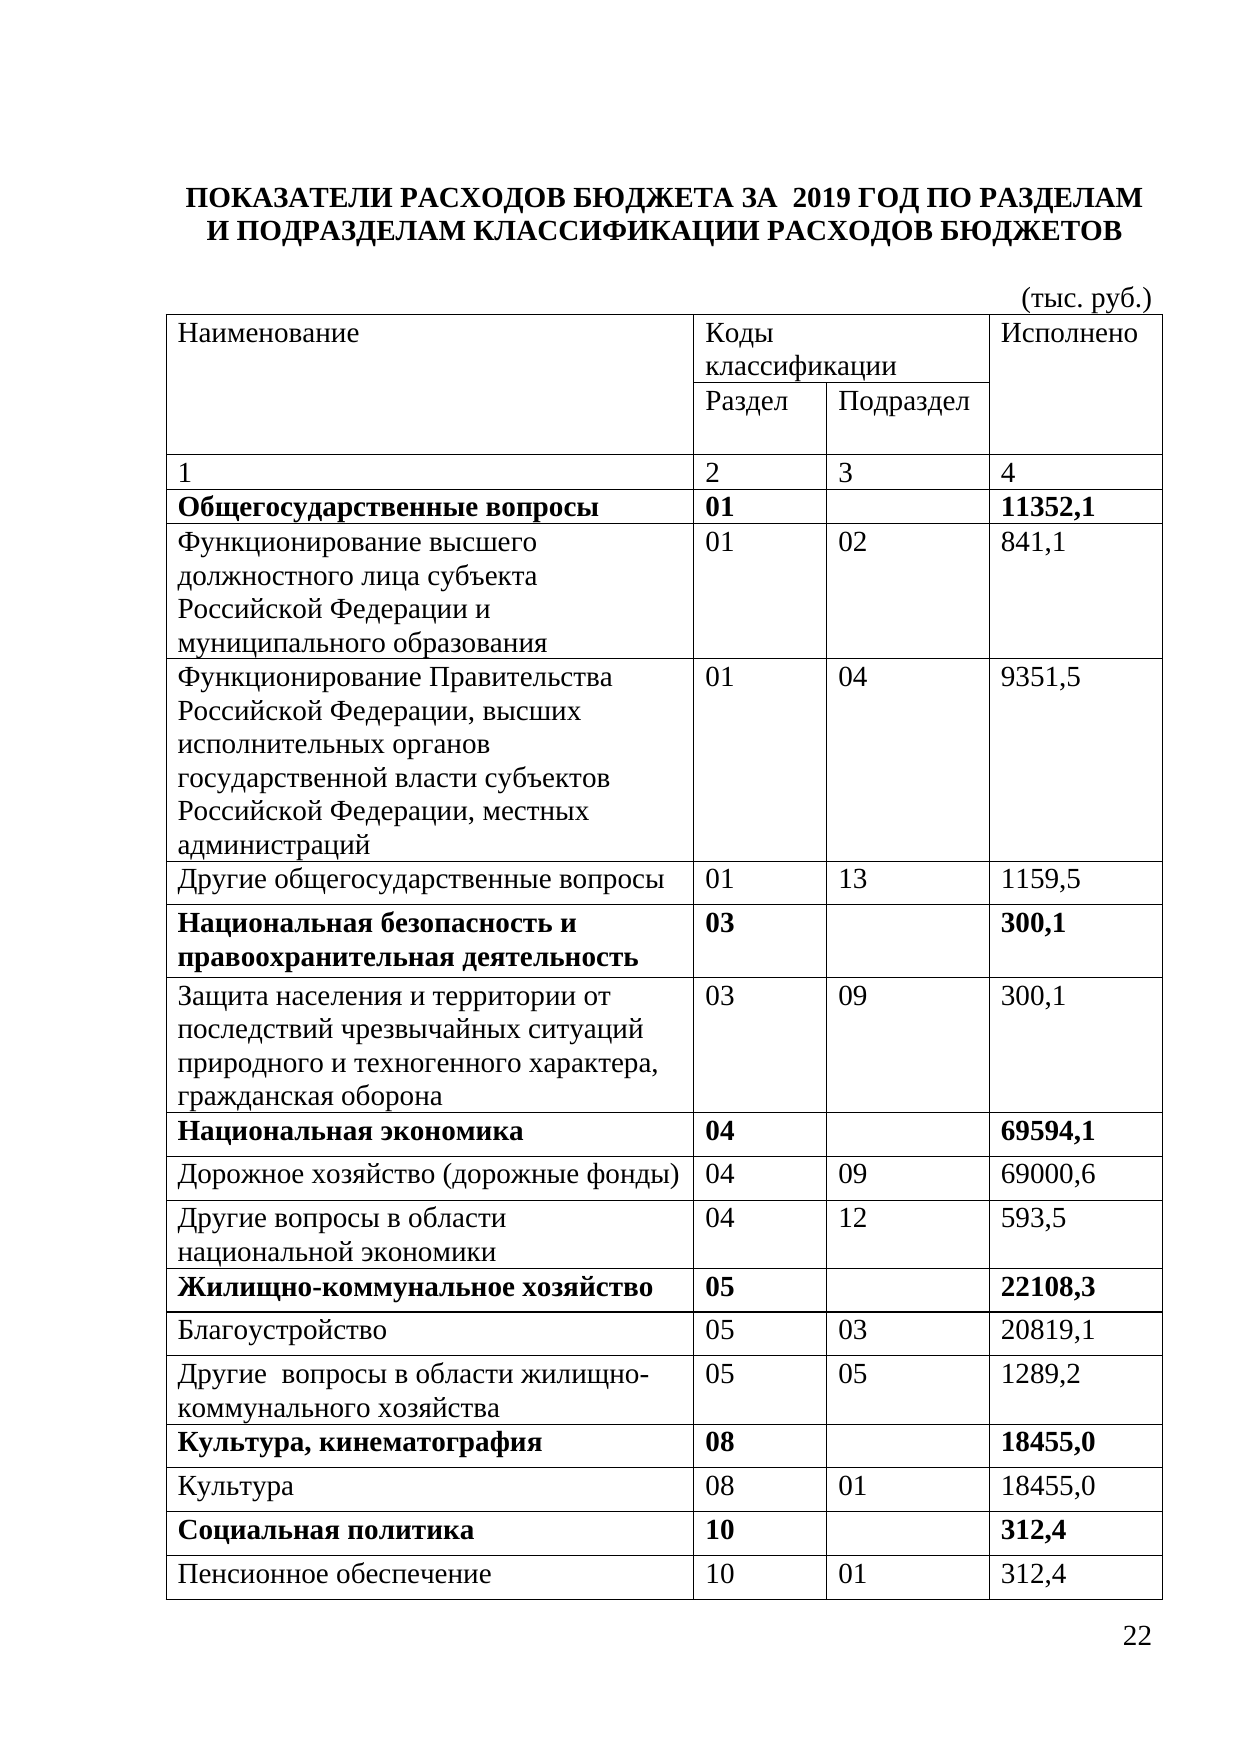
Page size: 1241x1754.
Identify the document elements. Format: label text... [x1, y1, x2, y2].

table_cell [827, 1425, 989, 1467]
table_cell 04 [694, 1113, 826, 1156]
table_cell 69000,6 [990, 1157, 1162, 1199]
table_cell 05 [694, 1356, 826, 1423]
table_cell 01 [694, 862, 826, 904]
table_cell Раздел [694, 383, 826, 454]
table_cell 01 [694, 490, 826, 523]
table_cell 2 [694, 455, 826, 488]
table_cell [827, 905, 989, 977]
table_cell Национальная безопасность и правоохранительная деятельность [167, 905, 693, 977]
table_cell 300,1 [990, 978, 1162, 1112]
table_cell Национальная экономика [167, 1113, 693, 1156]
table_cell Другие вопросы в области жилищно-коммунального хозяйства [167, 1356, 693, 1423]
table_cell 01 [694, 524, 826, 658]
table_cell 10 [694, 1512, 826, 1555]
table_cell [827, 1113, 989, 1156]
table_cell 03 [694, 905, 826, 977]
table_cell [827, 1269, 989, 1311]
table_cell 3 [827, 455, 989, 488]
table_cell 12 [827, 1201, 989, 1268]
table_cell 03 [827, 1313, 989, 1355]
table_header Коды классификации [694, 315, 989, 382]
table_cell 01 [827, 1468, 989, 1511]
table_cell [827, 1512, 989, 1555]
table_header Исполнено [990, 315, 1162, 454]
table_cell Защита населения и территории от последствий чрезвычайных ситуаций природного и техногенного характера, гражданская оборона [167, 978, 693, 1112]
table_cell Жилищно-коммунальное хозяйство [167, 1269, 693, 1311]
table_cell 22108,3 [990, 1269, 1162, 1311]
table_cell Культура, кинематография [167, 1425, 693, 1467]
table_cell 9351,5 [990, 659, 1162, 861]
table_cell 09 [827, 1157, 989, 1199]
table_cell 18455,0 [990, 1425, 1162, 1467]
table_cell 05 [694, 1269, 826, 1311]
table_cell 04 [694, 1201, 826, 1268]
table_cell 18455,0 [990, 1468, 1162, 1511]
table_cell Другие вопросы в области национальной экономики [167, 1201, 693, 1268]
table_cell 01 [827, 1556, 989, 1599]
table_cell 08 [694, 1425, 826, 1467]
table_header Наименование [167, 315, 693, 454]
table_cell 01 [694, 659, 826, 861]
table_cell Пенсионное обеспечение [167, 1556, 693, 1599]
table_cell 1289,2 [990, 1356, 1162, 1423]
table_cell 13 [827, 862, 989, 904]
table_cell 69594,1 [990, 1113, 1162, 1156]
table_cell 593,5 [990, 1201, 1162, 1268]
table_cell 312,4 [990, 1512, 1162, 1555]
table_cell Подраздел [827, 383, 989, 454]
table_cell 05 [694, 1313, 826, 1355]
table_cell 04 [694, 1157, 826, 1199]
table_cell 09 [827, 978, 989, 1112]
text ПОКАЗАТЕЛИ РАСХОДОВ БЮДЖЕТА ЗА 2019 ГОД ПО РАЗДЕЛАМ И ПОДРАЗДЕЛАМ КЛАССИФИКАЦИИ РАСХОДОВ БЮДЖЕТОВ [177, 180, 1152, 247]
table_cell 1159,5 [990, 862, 1162, 904]
table_cell Благоустройство [167, 1313, 693, 1355]
table_cell 02 [827, 524, 989, 658]
table_cell 08 [694, 1468, 826, 1511]
table_cell 03 [694, 978, 826, 1112]
table_cell 05 [827, 1356, 989, 1423]
table_cell 1 [167, 455, 693, 488]
table_cell [827, 490, 989, 523]
table_cell Культура [167, 1468, 693, 1511]
table_cell 20819,1 [990, 1313, 1162, 1355]
text (тыс. руб.) [177, 280, 1152, 314]
table_cell 841,1 [990, 524, 1162, 658]
table_cell Функционирование высшего должностного лица субъекта Российской Федерации и муниципального образования [167, 524, 693, 658]
table_cell 11352,1 [990, 490, 1162, 523]
table_cell 312,4 [990, 1556, 1162, 1599]
table_cell Функционирование Правительства Российской Федерации, высших исполнительных органов государственной власти субъектов Российской Федерации, местных администраций [167, 659, 693, 861]
table_cell Другие общегосударственные вопросы [167, 862, 693, 904]
table_cell Дорожное хозяйство (дорожные фонды) [167, 1157, 693, 1199]
table_cell 04 [827, 659, 989, 861]
table_cell 4 [990, 455, 1162, 488]
table_cell Общегосударственные вопросы [167, 490, 693, 523]
table_cell Социальная политика [167, 1512, 693, 1555]
table_cell 300,1 [990, 905, 1162, 977]
table_cell 10 [694, 1556, 826, 1599]
